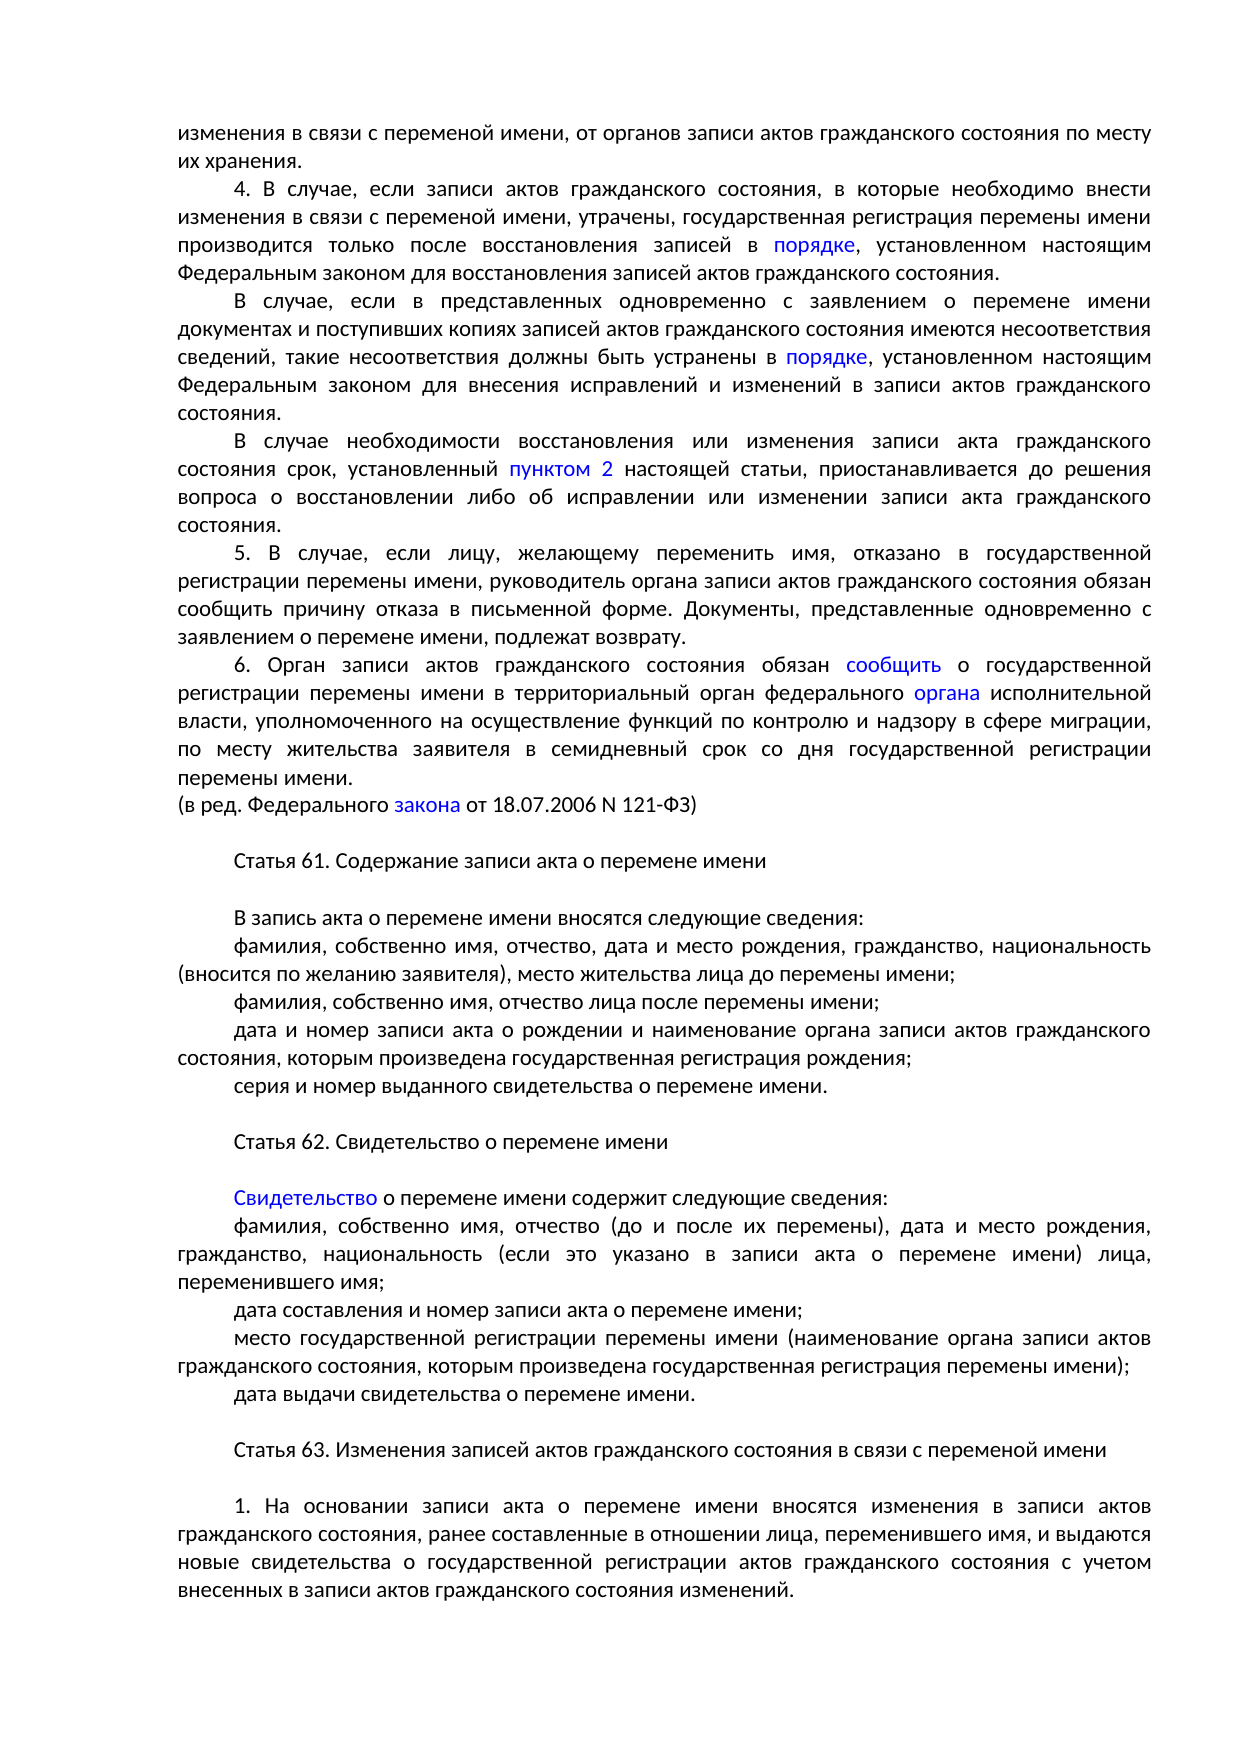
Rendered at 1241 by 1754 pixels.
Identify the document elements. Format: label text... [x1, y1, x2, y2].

text (в ред. Федерального закона от 18.07.2006 N 121-ФЗ) [177, 791, 1152, 819]
text Статья 62. Свидетельство о перемене имени [177, 1127, 1152, 1155]
text В запись акта о перемене имени вносятся следующие сведения: [177, 903, 1152, 931]
text В случае, если в представленных одновременно с заявлением о перемене имени документах и поступивших копиях записей актов гражданского состояния имеются несоответствия сведений, такие несоответствия должны быть устранены в порядке, установленном настоящим Федеральным законом для внесения исправлений и изменений в записи актов гражданского состояния. [177, 286, 1152, 426]
text 6. Орган записи актов гражданского состояния обязан сообщить о государственной регистрации перемены имени в территориальный орган федерального органа исполнительной власти, уполномоченного на осуществление функций по контролю и надзору в сфере миграции, по месту жительства заявителя в семидневный срок со дня государственной регистрации перемены имени. [177, 651, 1152, 791]
text фамилия, собственно имя, отчество, дата и место рождения, гражданство, национальность (вносится по желанию заявителя), место жительства лица до перемены имени; [177, 931, 1152, 987]
text 5. В случае, если лицу, желающему переменить имя, отказано в государственной регистрации перемены имени, руководитель органа записи актов гражданского состояния обязан сообщить причину отказа в письменной форме. Документы, представленные одновременно с заявлением о перемене имени, подлежат возврату. [177, 538, 1152, 651]
text Статья 61. Содержание записи акта о перемене имени [177, 847, 1152, 875]
text дата и номер записи акта о рождении и наименование органа записи актов гражданского состояния, которым произведена государственная регистрация рождения; [177, 1015, 1152, 1071]
text Свидетельство о перемене имени содержит следующие сведения: [177, 1183, 1152, 1211]
text 1. На основании записи акта о перемене имени вносятся изменения в записи актов гражданского состояния, ранее составленные в отношении лица, переменившего имя, и выдаются новые свидетельства о государственной регистрации актов гражданского состояния с учетом внесенных в записи актов гражданского состояния изменений. [177, 1491, 1152, 1603]
text место государственной регистрации перемены имени (наименование органа записи актов гражданского состояния, которым произведена государственная регистрация перемены имени); [177, 1323, 1152, 1379]
text дата выдачи свидетельства о перемене имени. [177, 1379, 1152, 1407]
text В случае необходимости восстановления или изменения записи акта гражданского состояния срок, установленный пунктом 2 настоящей статьи, приостанавливается до решения вопроса о восстановлении либо об исправлении или изменении записи акта гражданского состояния. [177, 426, 1152, 538]
text серия и номер выданного свидетельства о перемене имени. [177, 1071, 1152, 1099]
text Статья 63. Изменения записей актов гражданского состояния в связи с переменой имени [177, 1435, 1152, 1463]
text 4. В случае, если записи актов гражданского состояния, в которые необходимо внести изменения в связи с переменой имени, утрачены, государственная регистрация перемены имени производится только после восстановления записей в порядке, установленном настоящим Федеральным законом для восстановления записей актов гражданского состояния. [177, 174, 1152, 286]
text фамилия, собственно имя, отчество лица после перемены имени; [177, 987, 1152, 1015]
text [177, 118, 1152, 174]
text дата составления и номер записи акта о перемене имени; [177, 1295, 1152, 1323]
text фамилия, собственно имя, отчество (до и после их перемены), дата и место рождения, гражданство, национальность (если это указано в записи акта о перемене имени) лица, переменившего имя; [177, 1211, 1152, 1295]
